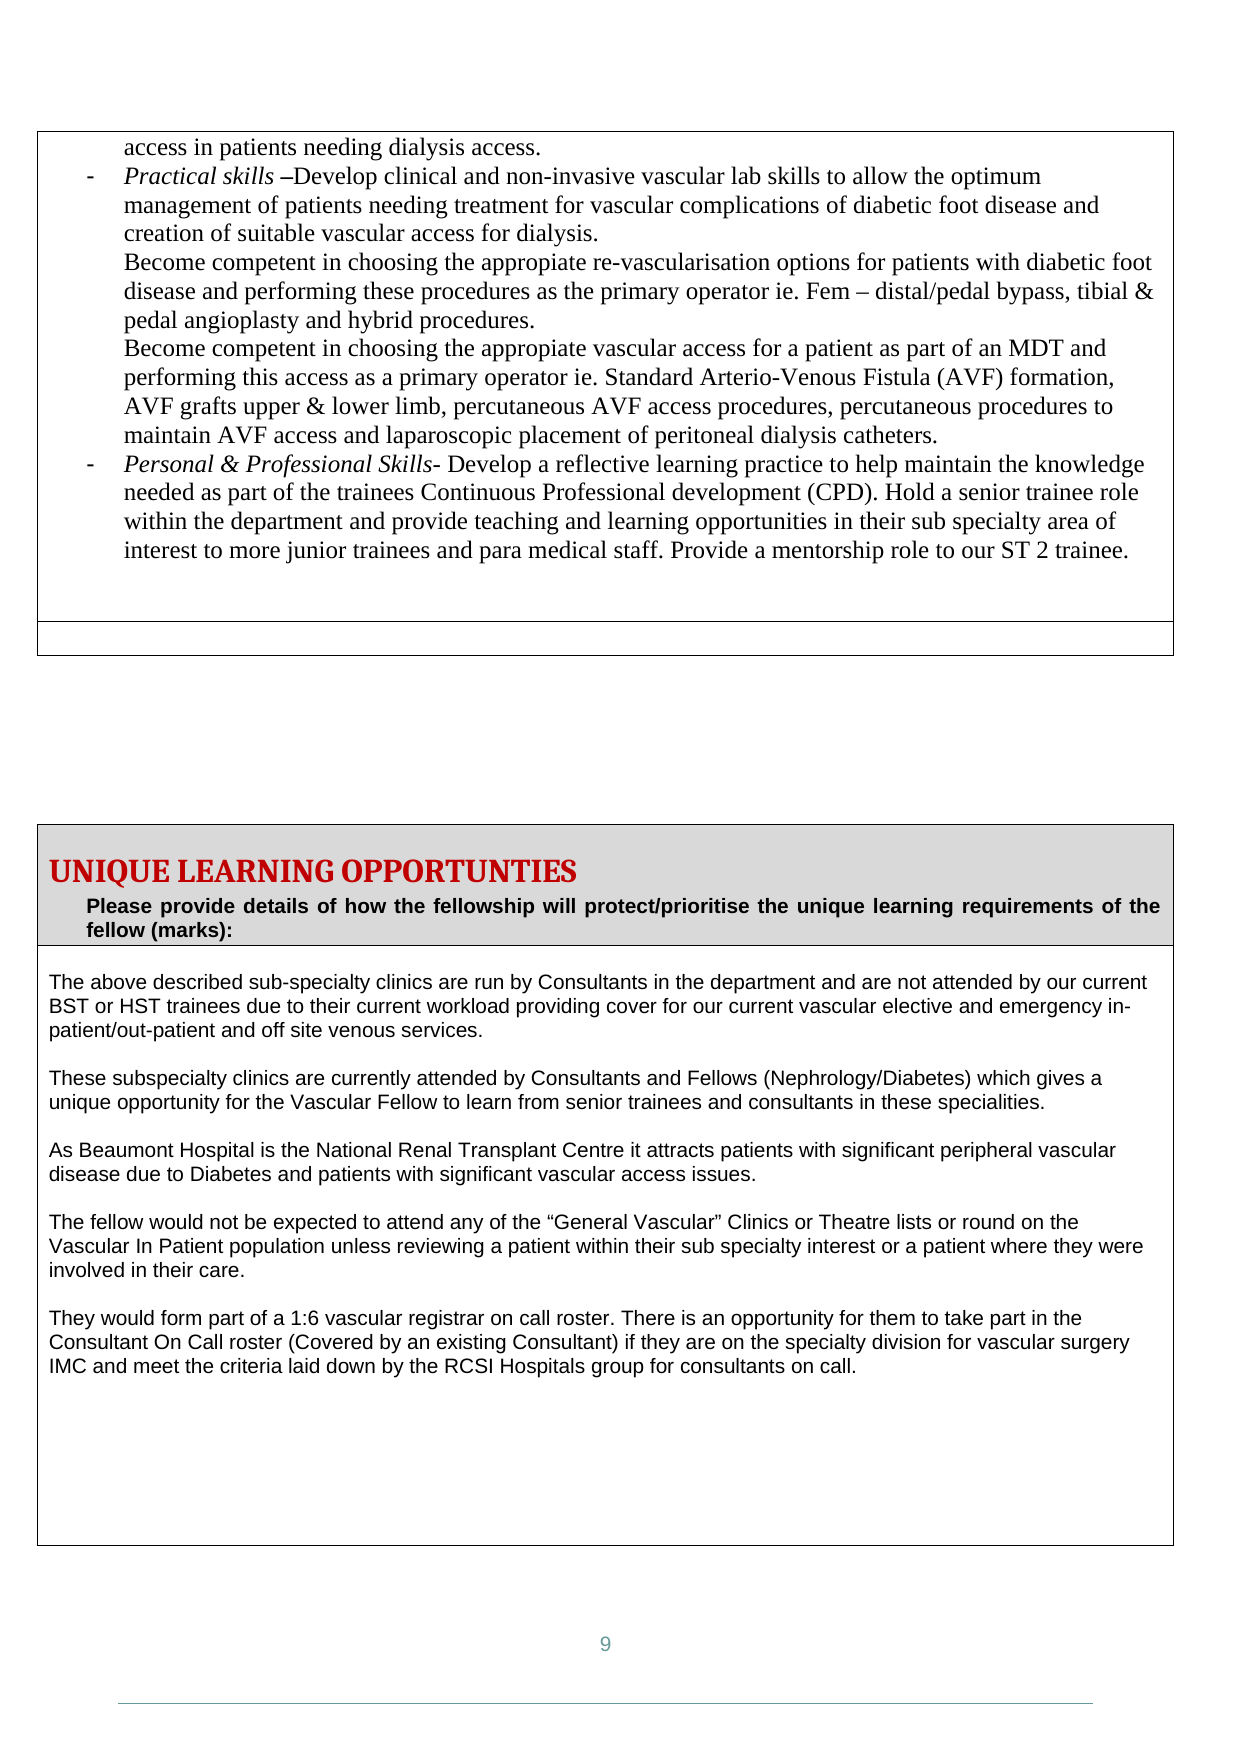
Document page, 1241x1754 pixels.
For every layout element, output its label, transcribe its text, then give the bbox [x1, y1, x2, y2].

table_header UNIQUE LEARNING OPPORTUNTIES Please provide details of how the fellowship will protect/prioritise the unique learning requirements of the fellow (marks): [38, 825, 1173, 945]
table_cell [38, 622, 1173, 655]
table_cell The above described sub-specialty clinics are run by Consultants in the department and are not attended by our current BST or HST trainees due to their current workload providing cover for our current vascular elective and emergency in-patient/out-patient and off site venous services. These subspecialty clinics are currently attended by Consultants and Fellows (Nephrology/Diabetes) which gives a unique opportunity for the Vascular Fellow to learn from senior trainees and consultants in these specialities. As Beaumont Hospital is the National Renal Transplant Centre it attracts patients with significant peripheral vascular disease due to Diabetes and patients with significant vascular access issues. The fellow would not be expected to attend any of the “General Vascular” Clinics or Theatre lists or round on the Vascular In Patient population unless reviewing a patient within their sub specialty interest or a patient where they were involved in their care. They would form part of a 1:6 vascular registrar on call roster. There is an opportunity for them to take part in the Consultant On Call roster (Covered by an existing Consultant) if they are on the specialty division for vascular surgery IMC and meet the criteria laid down by the RCSI Hospitals group for consultants on call. [38, 946, 1173, 1545]
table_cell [38, 132, 1173, 621]
